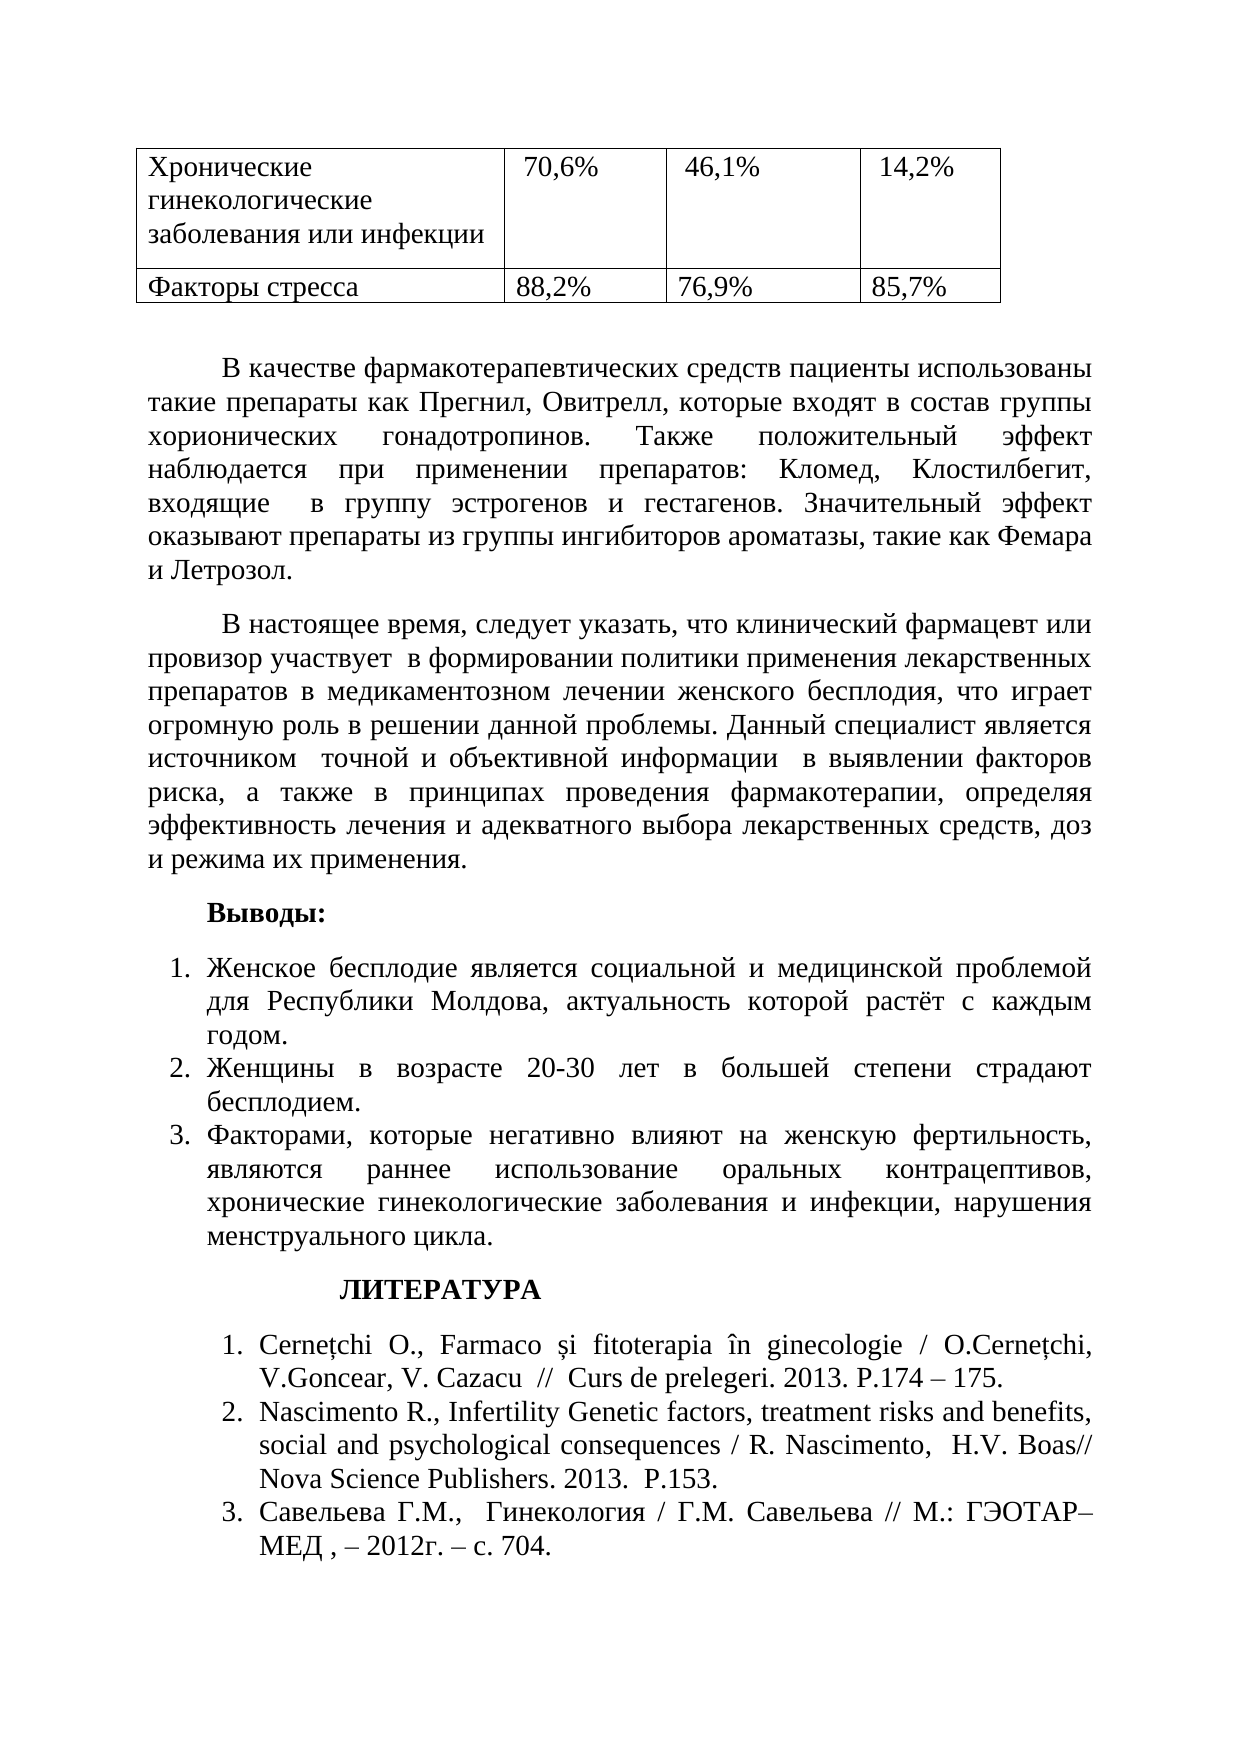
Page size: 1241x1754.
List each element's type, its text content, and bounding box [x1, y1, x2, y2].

table_cell 88,2% [505, 269, 666, 302]
table_cell 46,1% [667, 149, 860, 268]
list Факторами, которые негативно влияют на женскую фертильность, являются раннее использование оральных контрацептивов, хронические гинекологические заболевания и инфекции, нарушения менструального цикла. [169, 1117, 1093, 1252]
text В настоящее время, следует указать, что клинический фармацевт или провизор участвует в формировании политики применения лекарственных препаратов в медикаментозном лечении женского бесплодия, что играет огромную роль в решении данной проблемы. Данный специалист является источником точной и объективной информации в выявлении факторов риска, а также в принципах проведения фармакотерапии, определяя эффективность лечения и адекватного выбора лекарственных средств, доз и режима их применения. [148, 606, 1093, 874]
list Женщины в возрасте 20-30 лет в большей степени страдают бесплодием. [169, 1050, 1093, 1117]
list Cеrnеțchi О., Fаrmаcо și fitоtеrаpiа în ginеcоlоgiе / О.Cеrnеțchi, V.Gоncеаr, V. Cаzаcu // Curs dе prеlеgеri. 2013. P.174 – 175. [221, 1327, 1093, 1394]
table_cell 85,7% [861, 269, 1000, 302]
list Nascimento R., Infertility Genetic factors, treatment risks and benefits, social and psychological consequences / R. Nascimento, H.V. Boas// Nova Science Publishers. 2013. P.153. [221, 1394, 1093, 1494]
list Савельева Г.М., Гинекология / Г.М. Савельева // М.: ГЭОТАР– МЕД , – 2012г. – с. 704. [221, 1494, 1093, 1562]
table_cell 76,9% [667, 269, 860, 302]
table_cell 14,2% [861, 149, 1000, 268]
text ЛИТЕРАТУРА [266, 1272, 1093, 1306]
text В качестве фармакотерапевтических средств пациенты использованы такие препараты как Прегнил, Овитрелл, которые входят в состав группы хорионических гонадотропинов. Также положительный эффект наблюдается при применении препаратов: Кломед, Клостилбегит, входящие в группу эстрогенов и гестагенов. Значительный эффект оказывают препараты из группы ингибиторов ароматазы, такие как Фемара и Летрозол. [148, 351, 1093, 585]
table_cell Хронические гинекологические заболевания или инфекции [137, 149, 504, 268]
list Женское бесплодие является социальной и медицинской проблемой для Республики Молдова, актуальность которой растёт с каждым годом. [169, 950, 1093, 1050]
table_cell 70,6% [505, 149, 666, 268]
table_cell Факторы стресса [137, 269, 504, 302]
text Выводы: [148, 895, 1093, 929]
